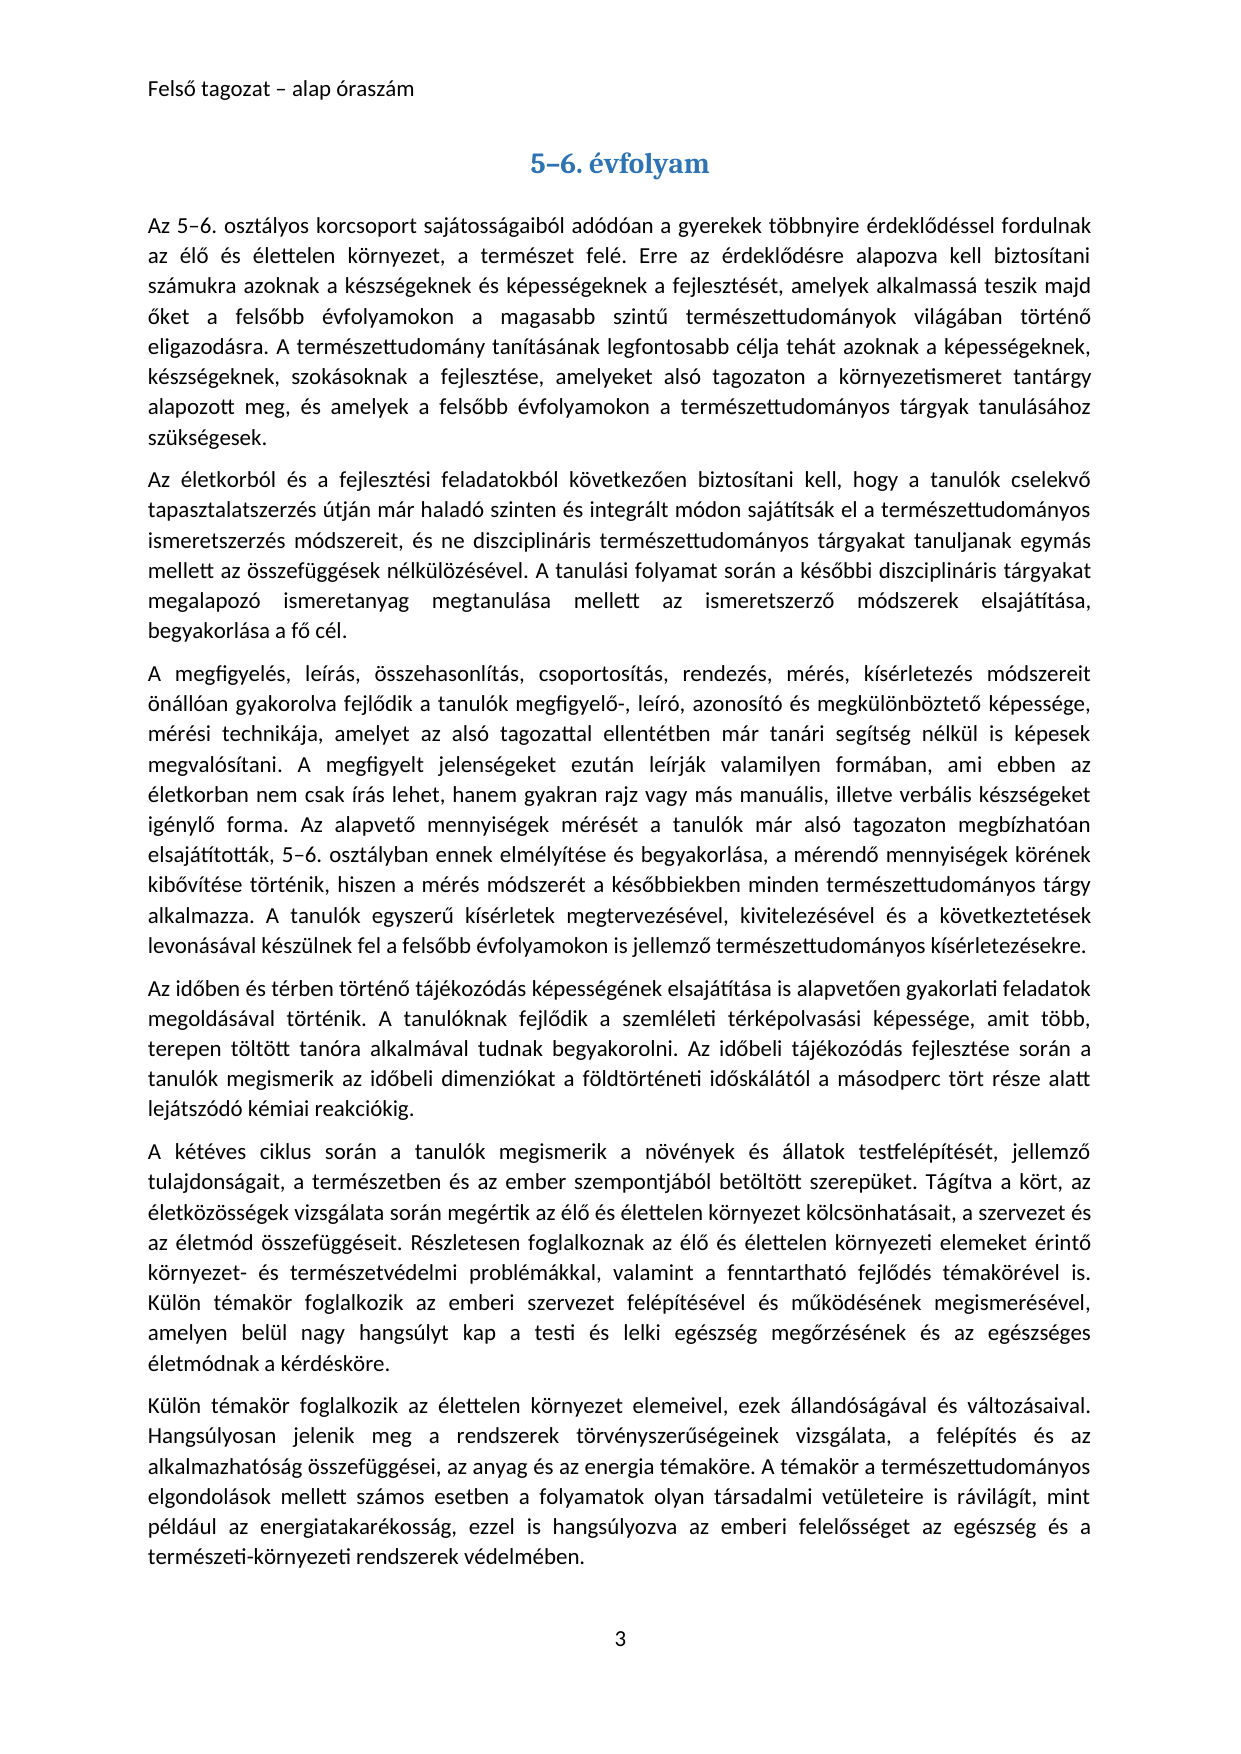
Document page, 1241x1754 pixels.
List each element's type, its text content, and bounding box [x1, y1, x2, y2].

text Az időben és térben történő tájékozódás képességének elsajátítása is alapvetően gyakorlati feladatok megoldásával történik. A tanulóknak fejlődik a szemléleti térképolvasási képessége, amit több, terepen töltött tanóra alkalmával tudnak begyakorolni. Az időbeli tájékozódás fejlesztése során a tanulók megismerik az időbeli dimenziókat a földtörténeti időskálától a másodperc tört része alatt lejátszódó kémiai reakciókig. [148, 974, 1092, 1123]
text A megfigyelés, leírás, összehasonlítás, csoportosítás, rendezés, mérés, kísérletezés módszereit önállóan gyakorolva fejlődik a tanulók megfigyelő-, leíró, azonosító és megkülönböztető képessége, mérési technikája, amelyet az alsó tagozattal ellentétben már tanári segítség nélkül is képesek megvalósítani. A megfigyelt jelenségeket ezután leírják valamilyen formában, ami ebben az életkorban nem csak írás lehet, hanem gyakran rajz vagy más manuális, illetve verbális készségeket igénylő forma. Az alapvető mennyiségek mérését a tanulók már alsó tagozaton megbízhatóan elsajátították, 5–6. osztályban ennek elmélyítése és begyakorlása, a mérendő mennyiségek körének kibővítése történik, hiszen a mérés módszerét a későbbiekben minden természettudományos tárgy alkalmazza. A tanulók egyszerű kísérletek megtervezésével, kivitelezésével és a következtetések levonásával készülnek fel a felsőbb évfolyamokon is jellemző természettudományos kísérletezésekre. [148, 659, 1092, 959]
text Külön témakör foglalkozik az élettelen környezet elemeivel, ezek állandóságával és változásaival. Hangsúlyosan jelenik meg a rendszerek törvényszerűségeinek vizsgálata, a felépítés és az alkalmazhatóság összefüggései, az anyag és az energia témaköre. A témakör a természettudományos elgondolások mellett számos esetben a folyamatok olyan társadalmi vetületeire is rávilágít, mint például az energiatakarékosság, ezzel is hangsúlyozva az emberi felelősséget az egészség és a természeti-környezeti rendszerek védelmében. [148, 1391, 1092, 1571]
text Az 5–6. osztályos korcsoport sajátosságaiból adódóan a gyerekek többnyire érdeklődéssel fordulnak az élő és élettelen környezet, a természet felé. Erre az érdeklődésre alapozva kell biztosítani számukra azoknak a készségeknek és képességeknek a fejlesztését, amelyek alkalmassá teszik majd őket a felsőbb évfolyamokon a magasabb szintű természettudományok világában történő eligazodásra. A természettudomány tanításának legfontosabb célja tehát azoknak a képességeknek, készségeknek, szokásoknak a fejlesztése, amelyeket alsó tagozaton a környezetismeret tantárgy alapozott meg, és amelyek a felsőbb évfolyamokon a természettudományos tárgyak tanulásához szükségesek. [148, 211, 1092, 451]
text Az életkorból és a fejlesztési feladatokból következően biztosítani kell, hogy a tanulók cselekvő tapasztalatszerzés útján már haladó szinten és integrált módon sajátítsák el a természettudományos ismeretszerzés módszereit, és ne diszciplináris természettudományos tárgyakat tanuljanak egymás mellett az összefüggések nélkülözésével. A tanulási folyamat során a későbbi diszciplináris tárgyakat megalapozó ismeretanyag megtanulása mellett az ismeretszerző módszerek elsajátítása, begyakorlása a fő cél. [148, 465, 1092, 644]
text A kétéves ciklus során a tanulók megismerik a növények és állatok testfelépítését, jellemző tulajdonságait, a természetben és az ember szempontjából betöltött szerepüket. Tágítva a kört, az életközösségek vizsgálata során megértik az élő és élettelen környezet kölcsönhatásait, a szervezet és az életmód összefüggéseit. Részletesen foglalkoznak az élő és élettelen környezeti elemeket érintő környezet- és természetvédelmi problémákkal, valamint a fenntartható fejlődés témakörével is. Külön témakör foglalkozik az emberi szervezet felépítésével és működésének megismerésével, amelyen belül nagy hangsúlyt kap a testi és lelki egészség megőrzésének és az egészséges életmódnak a kérdésköre. [148, 1137, 1092, 1377]
subtitle 5–6. évfolyam [148, 148, 1092, 181]
